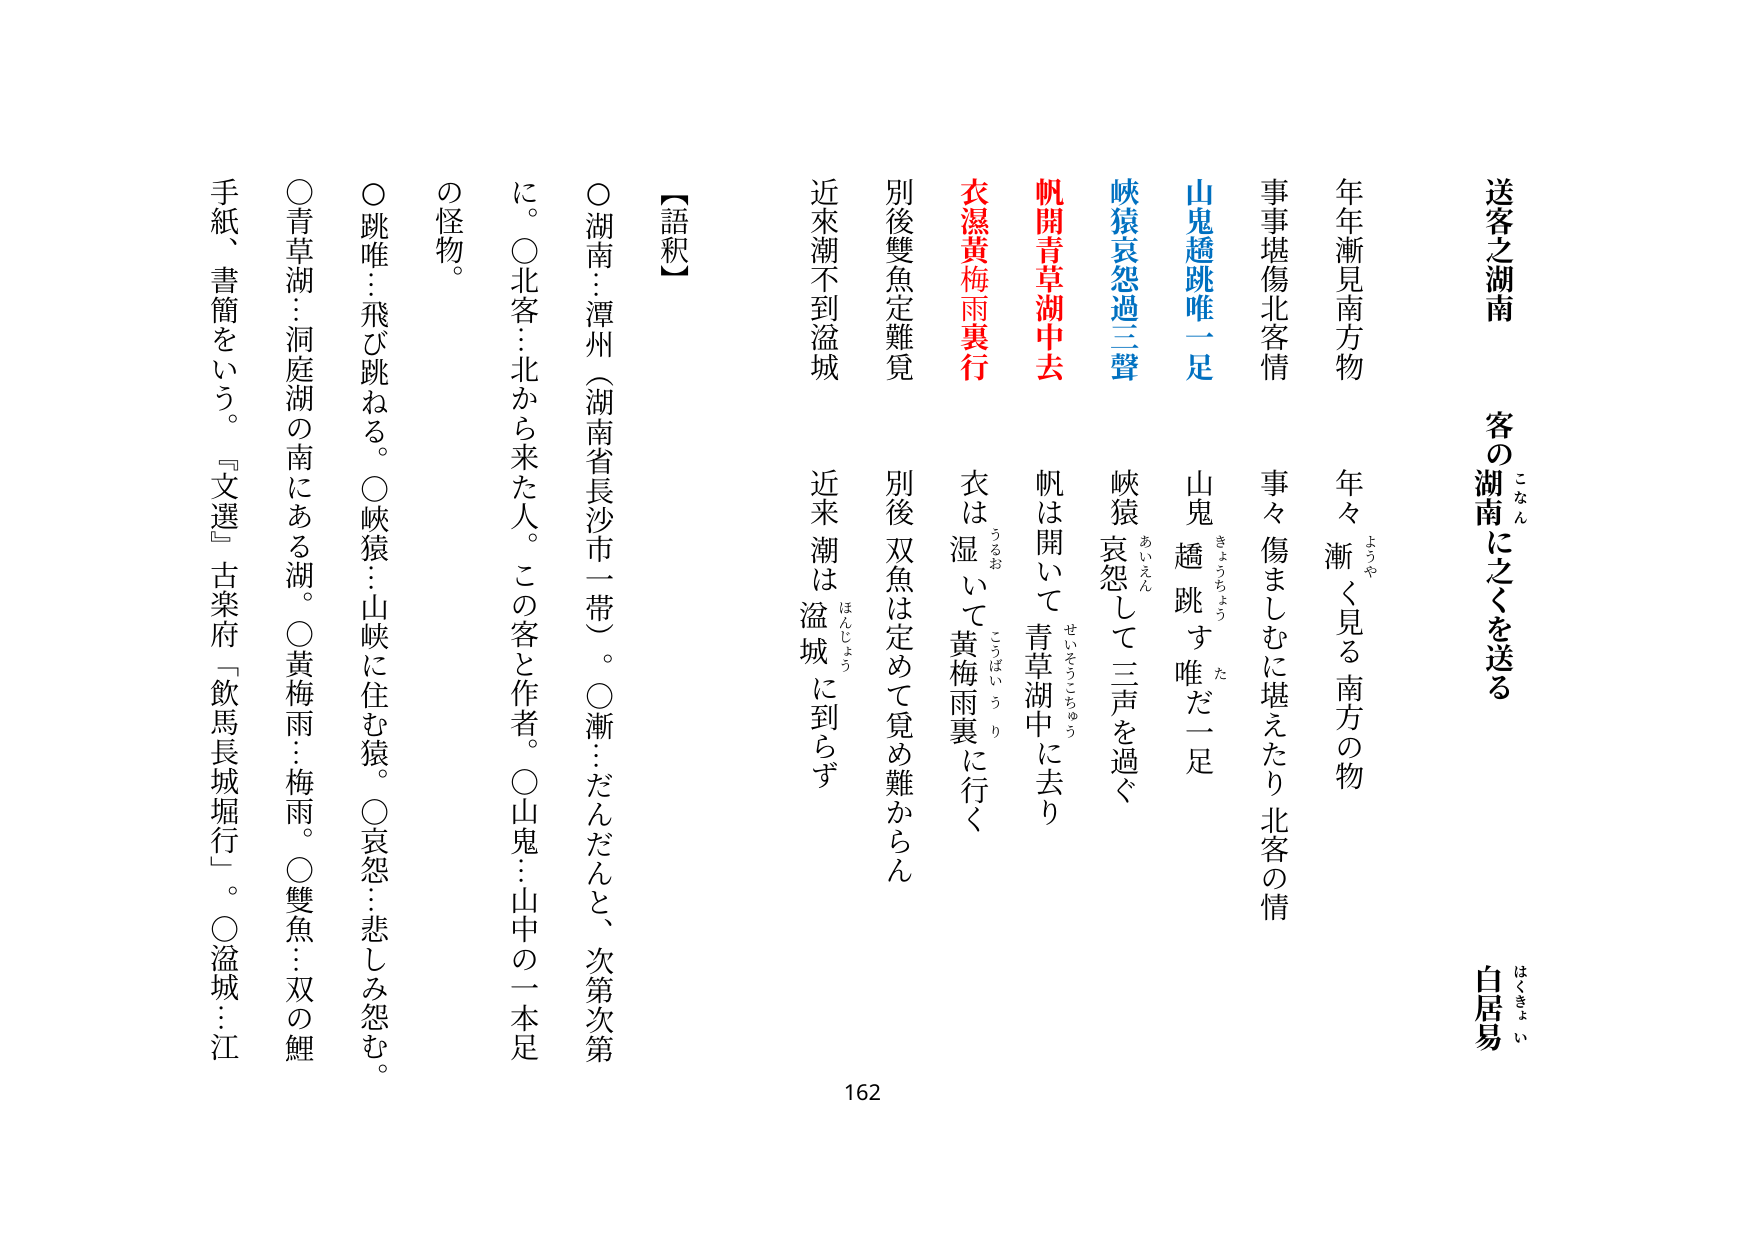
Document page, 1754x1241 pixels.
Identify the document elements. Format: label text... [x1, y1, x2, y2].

text 年年漸見南方物 年々 く見る 南方の物 [1312, 177, 1387, 1063]
text 送客之湖南 客のに之くを送る [1462, 177, 1537, 1063]
text 衣濕黃梅雨裏行 衣はいてに行く [937, 177, 1012, 1063]
text 【語釈】 [637, 177, 712, 1063]
text 事事堪傷北客情 事々 傷ましむに堪えたり 北客の情 [1237, 177, 1312, 1063]
text 峽猿哀怨過三聲 峽猿 して 三声を過ぐ [1087, 177, 1162, 1063]
text 近來潮不到湓城 近来 潮は に到らず [787, 177, 862, 1063]
text 別後雙魚定難覓 別後 双魚は定めて覓め難からん [862, 177, 937, 1063]
text ○湖南…潭州（湖南省長沙市一帯）。○漸…だんだんと、次第次第に。○北客…北から来た人。この客と作者。○山鬼…山中の一本足の怪物。 [412, 177, 637, 1063]
text 山鬼趫跳唯一足 山鬼 す だ一足 [1162, 177, 1237, 1063]
text 帆開青草湖中去 帆は開いて に去り [1012, 177, 1087, 1063]
text ○跳唯…飛び跳ねる。○峽猿…山峡に住む猿。○哀怨…悲しみ怨む。○青草湖…洞庭湖の南にある湖。○黃梅雨…梅雨。○雙魚…双の鯉。手紙、書簡をいう。『文選』古楽府「飲馬長城堀行」。○湓城…江西省九江市。 [187, 177, 412, 1063]
